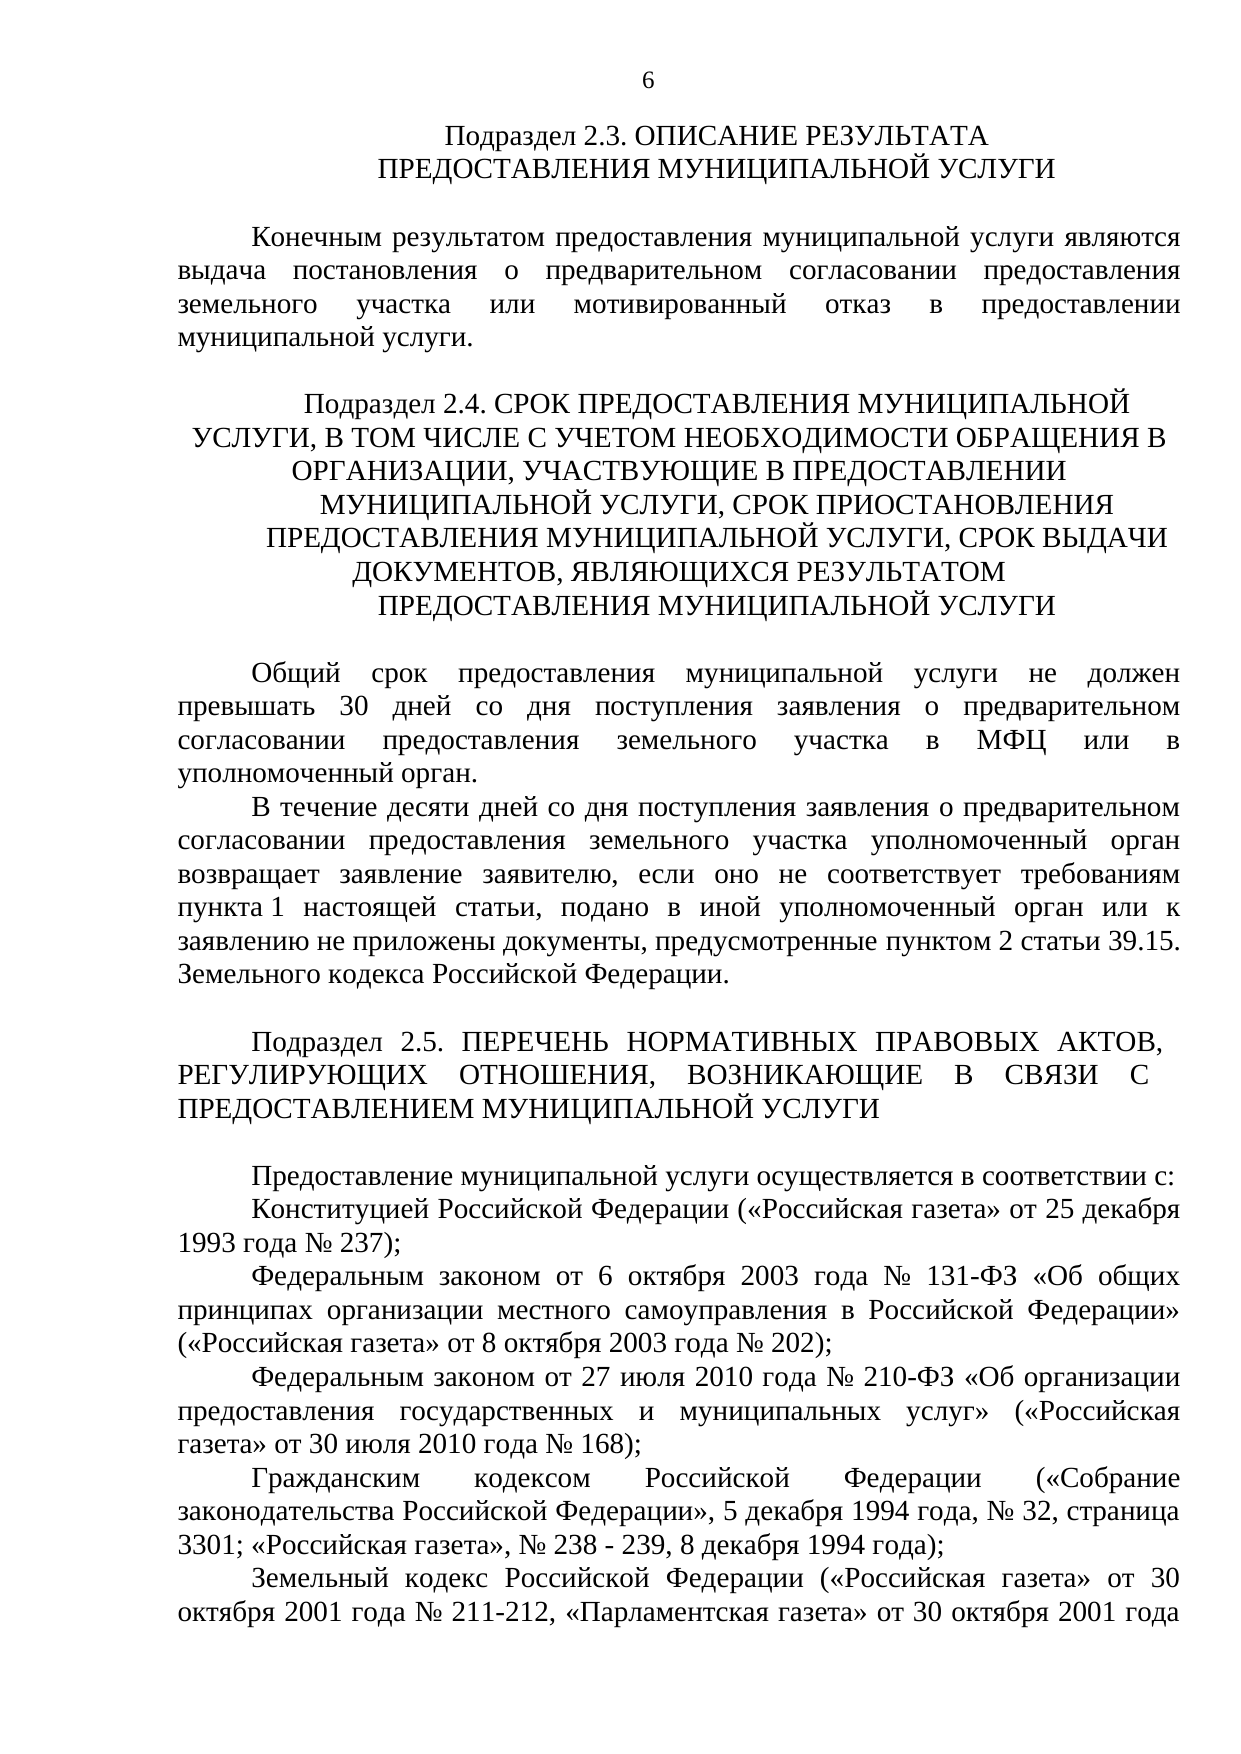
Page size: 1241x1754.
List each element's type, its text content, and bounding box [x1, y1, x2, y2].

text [177, 1560, 1181, 1627]
text Федеральным законом от 27 июля 2010 года № 210-ФЗ «Об организации предоставления государственных и муниципальных услуг» («Российская газета» от 30 июля 2010 года № 168); [177, 1359, 1181, 1460]
text Подраздел 2.3. ОПИСАНИЕ РЕЗУЛЬТАТА [177, 118, 1181, 152]
text Подраздел 2.4. СРОК ПРЕДОСТАВЛЕНИЯ МУНИЦИПАЛЬНОЙ УСЛУГИ, В ТОМ ЧИСЛЕ С УЧЕТОМ НЕОБХОДИМОСТИ ОБРАЩЕНИЯ В ОРГАНИЗАЦИИ, УЧАСТВУЮЩИЕ В ПРЕДОСТАВЛЕНИИ [177, 386, 1181, 487]
text Подраздел 2.5. ПЕРЕЧЕНЬ НОРМАТИВНЫХ ПРАВОВЫХ АКТОВ, РЕГУЛИРУЮЩИХ ОТНОШЕНИЯ, ВОЗНИКАЮЩИЕ В СВЯЗИ С ПРЕДОСТАВЛЕНИЕМ МУНИЦИПАЛЬНОЙ УСЛУГИ [177, 1024, 1181, 1124]
text ПРЕДОСТАВЛЕНИЯ МУНИЦИПАЛЬНОЙ УСЛУГИ [177, 588, 1181, 621]
text В течение десяти дней со дня поступления заявления о предварительном согласовании предоставления земельного участка уполномоченный орган возвращает заявление заявителю, если оно не соответствует требованиям пункта 1 настоящей статьи, подано в иной уполномоченный орган или к заявлению не приложены документы, предусмотренные пунктом 2 статьи 39.15. Земельного кодекса Российской Федерации. [177, 789, 1181, 990]
text ПРЕДОСТАВЛЕНИЯ МУНИЦИПАЛЬНОЙ УСЛУГИ [177, 152, 1181, 185]
text Гражданским кодексом Российской Федерации («Собрание законодательства Российской Федерации», 5 декабря 1994 года, № 32, страница 3301; «Российская газета», № 238 - 239, 8 декабря 1994 года); [177, 1460, 1181, 1560]
text Конечным результатом предоставления муниципальной услуги являются выдача постановления о предварительном согласовании предоставления земельного участка или мотивированный отказ в предоставлении муниципальной услуги. [177, 219, 1181, 353]
text ПРЕДОСТАВЛЕНИЯ МУНИЦИПАЛЬНОЙ УСЛУГИ, СРОК ВЫДАЧИ ДОКУМЕНТОВ, ЯВЛЯЮЩИХСЯ РЕЗУЛЬТАТОМ [177, 521, 1181, 588]
text Конституцией Российской Федерации («Российская газета» от 25 декабря 1993 года № 237); [177, 1191, 1181, 1258]
text Общий срок предоставления муниципальной услуги не должен превышать 30 дней со дня поступления заявления о предварительном согласовании предоставления земельного участка в МФЦ или в уполномоченный орган. [177, 655, 1181, 789]
text Предоставление муниципальной услуги осуществляется в соответствии с: [177, 1158, 1181, 1191]
text МУНИЦИПАЛЬНОЙ УСЛУГИ, СРОК ПРИОСТАНОВЛЕНИЯ [177, 487, 1181, 521]
text Федеральным законом от 6 октября 2003 года № 131-ФЗ «Об общих принципах организации местного самоуправления в Российской Федерации» («Российская газета» от 8 октября 2003 года № 202); [177, 1258, 1181, 1359]
